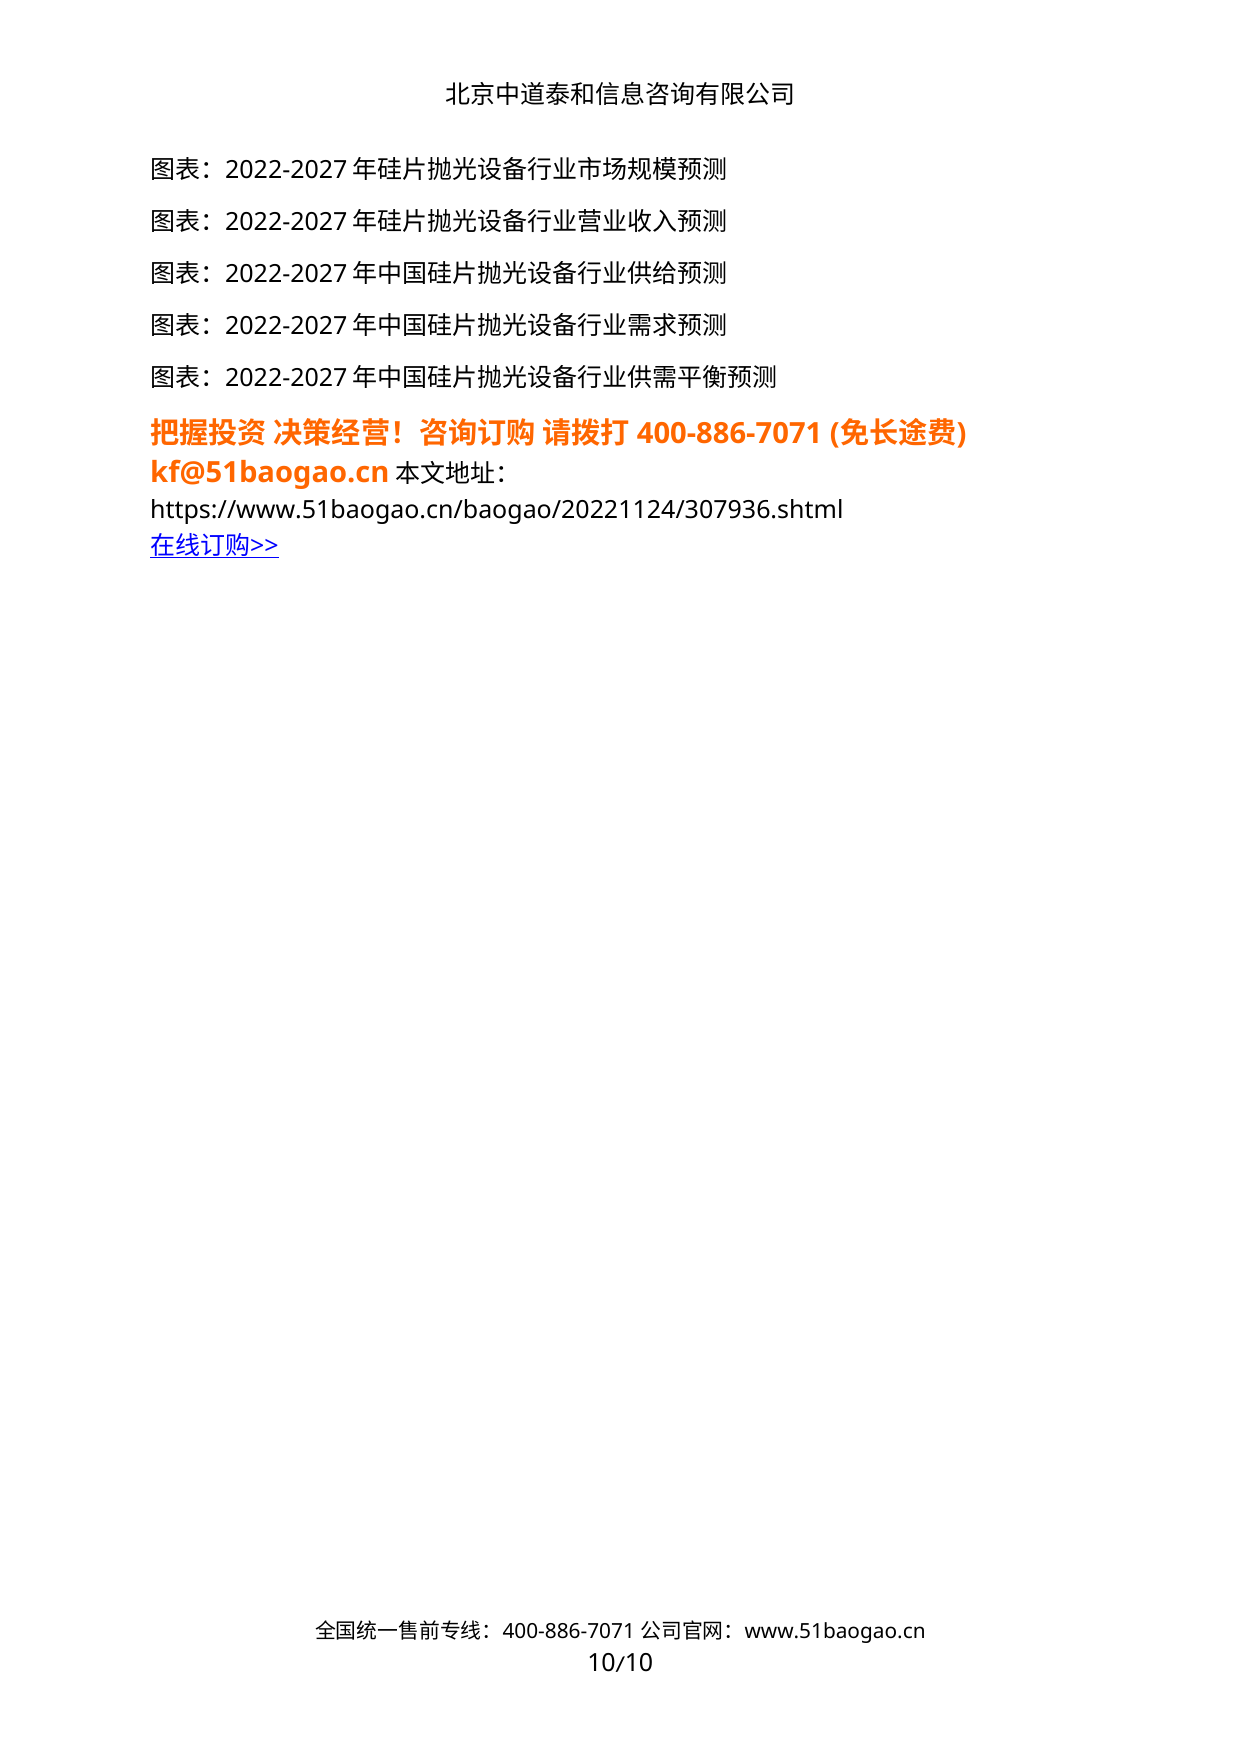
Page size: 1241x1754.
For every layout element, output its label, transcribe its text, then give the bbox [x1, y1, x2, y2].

text 在线订购>> [150, 526, 1090, 562]
text 图表：2022-2027年中国硅片抛光设备行业供给预测 [150, 254, 1090, 290]
text 把握投资 决策经营！咨询订购 请拨打 400-886-7071 (免长途费) kf@51baogao.cn本文地址：https://www.51baogao.cn/baogao/20221124/307936.shtml [150, 409, 1090, 526]
text 图表：2022-2027年中国硅片抛光设备行业供需平衡预测 [150, 357, 1090, 394]
text 图表：2022-2027年硅片抛光设备行业营业收入预测 [150, 202, 1090, 238]
text 图表：2022-2027年硅片抛光设备行业市场规模预测 [150, 150, 1090, 186]
text 图表：2022-2027年中国硅片抛光设备行业需求预测 [150, 306, 1090, 342]
